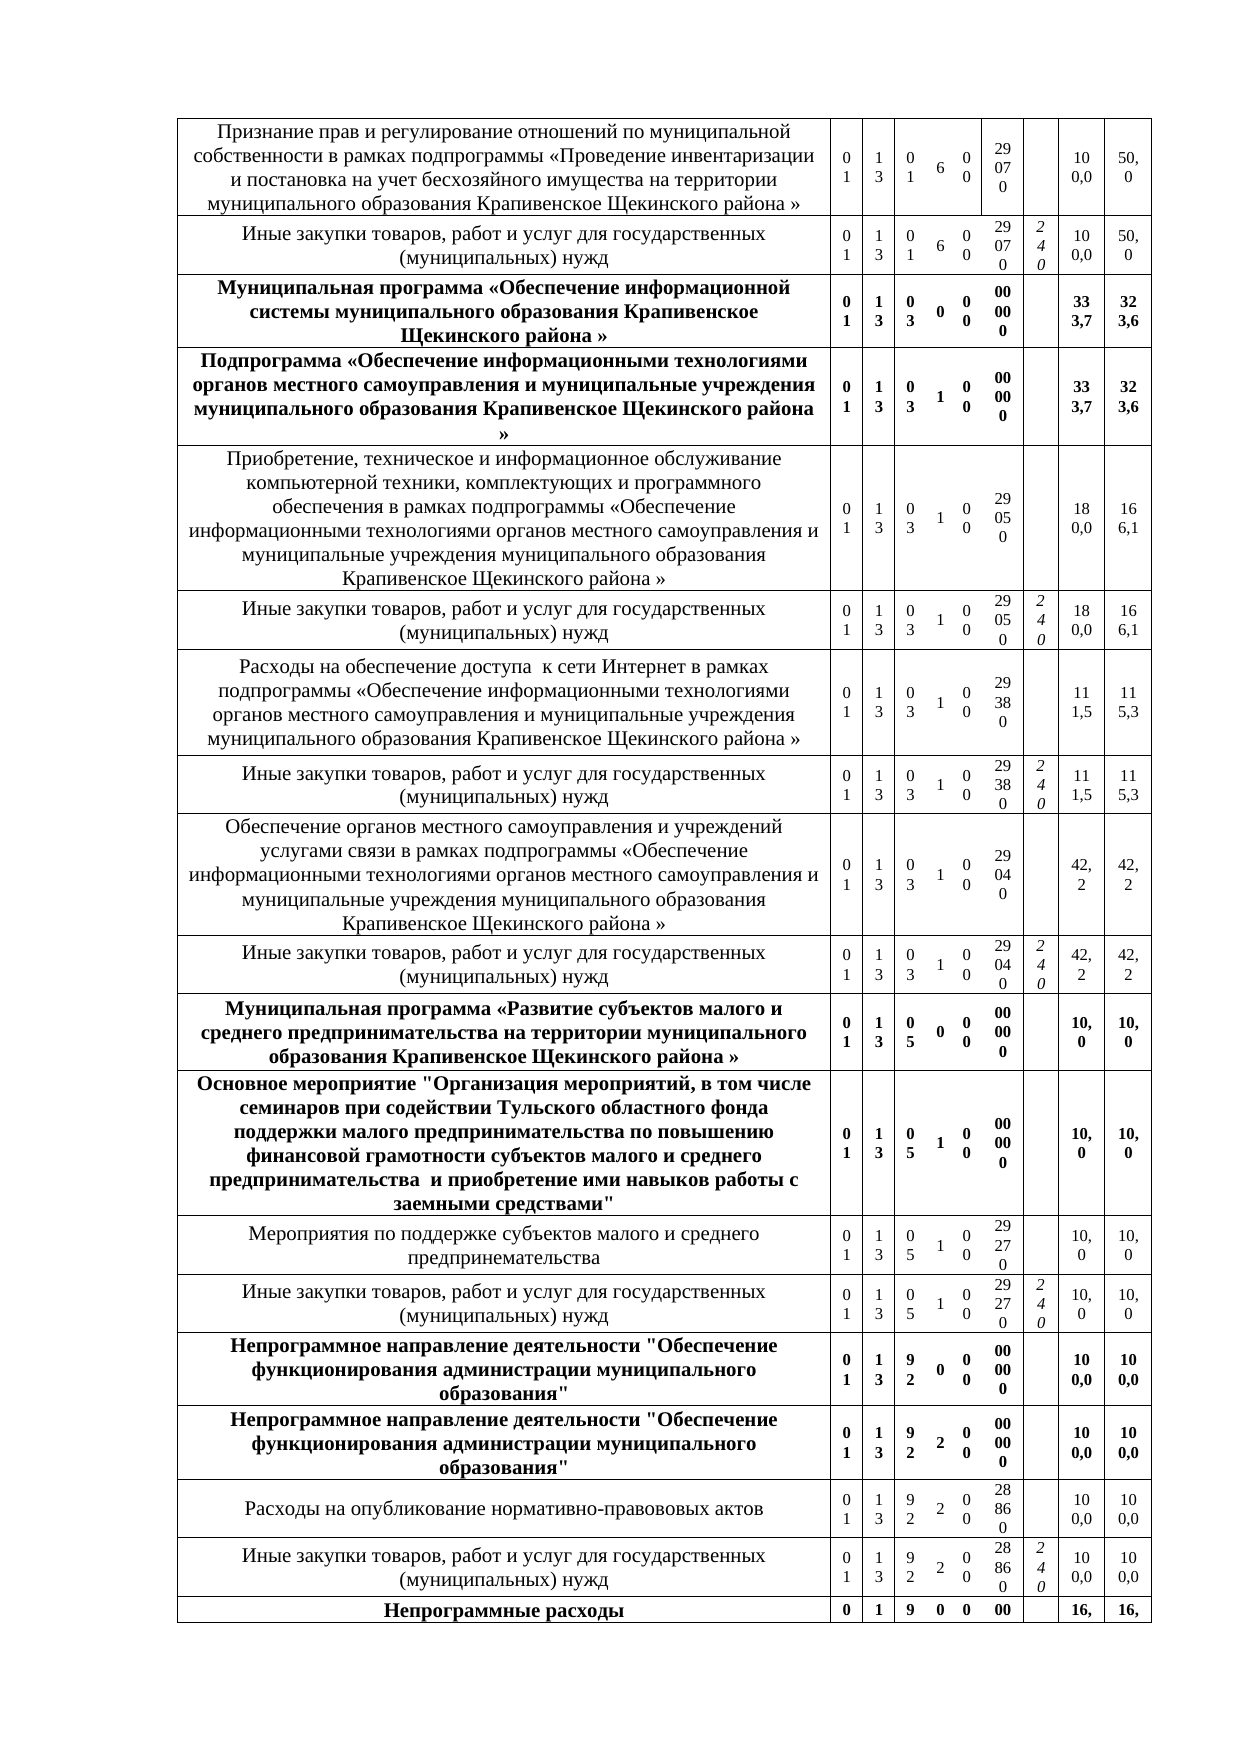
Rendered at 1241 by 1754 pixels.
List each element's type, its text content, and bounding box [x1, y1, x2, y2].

table_cell 333,7 [1059, 348, 1104, 444]
table_cell 29380 [981, 756, 1023, 813]
table_cell 333,7 [1059, 275, 1104, 347]
table_cell 03 [895, 650, 925, 755]
table_cell 13 [863, 1406, 894, 1479]
table_cell 42,2 [1059, 814, 1104, 934]
table_cell 180,0 [1059, 591, 1104, 648]
table_cell 10,0 [1105, 1275, 1151, 1332]
table_cell 01 [831, 1480, 862, 1537]
table_cell 05 [895, 1216, 925, 1274]
table_cell 01 [831, 650, 862, 755]
table_cell 1 [925, 756, 951, 813]
table_cell 00 [951, 1333, 981, 1405]
table_cell 100,0 [1105, 1538, 1151, 1596]
table_cell 1 [925, 591, 951, 648]
table_cell 111,5 [1059, 650, 1104, 755]
table_cell 00 [951, 446, 981, 590]
table_cell [1024, 348, 1058, 444]
table_cell Непрограммное направление деятельности "Обеспечение функционирования администрации муниципального образования" [178, 1333, 830, 1405]
table_cell 00 [951, 275, 981, 347]
table_cell 03 [895, 348, 925, 444]
table_cell 29070 [982, 119, 1023, 215]
table_cell Иные закупки товаров, работ и услуг для государственных (муниципальных) нужд [178, 591, 830, 648]
table_cell 92 [895, 1480, 925, 1537]
table_cell 00000 [981, 1071, 1023, 1215]
table_cell 01 [831, 446, 862, 590]
table_cell 13 [863, 1538, 894, 1596]
table_cell 00 [951, 994, 981, 1070]
table_cell 00 [951, 216, 981, 274]
table_cell 00000 [981, 1333, 1023, 1405]
table_cell 240 [1024, 1275, 1058, 1332]
table_cell 1 [925, 446, 951, 590]
table_cell [1024, 119, 1058, 215]
table_cell 323,6 [1105, 348, 1151, 444]
table_cell 13 [863, 1480, 894, 1537]
table_cell Расходы на опубликование нормативно-правововых актов [178, 1480, 830, 1537]
table_cell 0 [925, 275, 951, 347]
table_cell Иные закупки товаров, работ и услуг для государственных (муниципальных) нужд [178, 1538, 830, 1596]
table_cell 323,6 [1105, 275, 1151, 347]
table_cell Обеспечение органов местного самоуправления и учреждений услугами связи в рамках подпрограммы «Обеспечение информационными технологиями органов местного самоуправления и муниципальные учреждения муниципального образования Крапивенское Щекинского района » [178, 814, 830, 934]
table_cell 29380 [981, 650, 1023, 755]
table_cell Приобретение, техническое и информационное обслуживание компьютерной техники, комплектующих и программного обеспечения в рамках подпрограммы «Обеспечение информационными технологиями органов местного самоуправления и муниципальные учреждения муниципального образования Крапивенское Щекинского района » [178, 446, 830, 590]
table_cell 01 [831, 814, 862, 934]
table_cell 0 [925, 1333, 951, 1405]
table_cell 13 [863, 275, 894, 347]
table_cell 01 [895, 216, 925, 274]
table_cell 01 [831, 1333, 862, 1405]
table_cell 00 [951, 348, 981, 444]
table_cell 16,6 [1105, 1597, 1151, 1622]
table_cell 42,2 [1105, 814, 1151, 934]
table_cell 03 [895, 936, 925, 993]
table_cell 10,0 [1059, 994, 1104, 1070]
table_cell 01 [831, 1216, 862, 1274]
table_cell 16,6 [1059, 1597, 1104, 1622]
table_cell 00 [951, 650, 981, 755]
table_cell 01 [831, 756, 862, 813]
table_cell Иные закупки товаров, работ и услуг для государственных (муниципальных) нужд [178, 216, 830, 274]
table_cell 92 [895, 1333, 925, 1405]
table_cell 01 [831, 1071, 862, 1215]
table_cell 29270 [981, 1275, 1023, 1332]
table_cell 13 [863, 994, 894, 1070]
table_cell 00 [951, 1216, 981, 1274]
table_cell 01 [831, 936, 862, 993]
table_cell 1 [925, 814, 951, 934]
table_cell 01 [831, 1406, 862, 1479]
table_cell 100,0 [1105, 1406, 1151, 1479]
table_cell Иные закупки товаров, работ и услуг для государственных (муниципальных) нужд [178, 936, 830, 993]
table_cell [1024, 275, 1058, 347]
table_cell 00 [951, 1406, 981, 1479]
table_cell 99 [895, 1597, 925, 1622]
table_cell 50,0 [1105, 216, 1151, 274]
table_cell 0 [925, 1597, 951, 1622]
table_cell 28860 [981, 1480, 1023, 1537]
table_cell 42,2 [1059, 936, 1104, 993]
table_cell 00000 [981, 994, 1023, 1070]
table_cell Муниципальная программа «Обеспечение информационной системы муниципального образования Крапивенское Щекинского района » [178, 275, 830, 347]
table_cell 100,0 [1059, 1538, 1104, 1596]
table_cell 2 [925, 1480, 951, 1537]
table_cell 13 [863, 756, 894, 813]
table_cell [1024, 1480, 1058, 1537]
table_cell 111,5 [1059, 756, 1104, 813]
table_cell 00000 [981, 1597, 1023, 1622]
table_cell Иные закупки товаров, работ и услуг для государственных (муниципальных) нужд [178, 756, 830, 813]
table_cell 29040 [981, 936, 1023, 993]
table_cell 100,0 [1059, 216, 1104, 274]
table_cell 240 [1024, 756, 1058, 813]
table_cell 240 [1024, 1538, 1058, 1596]
table_cell 00 [951, 591, 981, 648]
table_cell 03 [895, 591, 925, 648]
table_cell 13 [863, 1275, 894, 1332]
table_cell Муниципальная программа «Развитие субъектов малого и среднего предпринимательства на территории муниципального образования Крапивенское Щекинского района » [178, 994, 830, 1070]
table_cell 240 [1024, 591, 1058, 648]
table_cell 29070 [981, 216, 1023, 274]
table_cell 00 [951, 1597, 981, 1622]
table_cell 100,0 [1059, 1480, 1104, 1537]
table_cell 29050 [981, 446, 1023, 590]
table_cell [1024, 1597, 1058, 1622]
table_cell 180,0 [1059, 446, 1104, 590]
table_cell [1024, 814, 1058, 934]
table_cell 03 [895, 756, 925, 813]
table_cell 00 [951, 119, 981, 215]
table_cell 1 [925, 1216, 951, 1274]
table_cell [1024, 650, 1058, 755]
table_cell 13 [863, 348, 894, 444]
table_cell Расходы на обеспечение доступа к сети Интернет в рамках подпрограммы «Обеспечение информационными технологиями органов местного самоуправления и муниципальные учреждения муниципального образования Крапивенское Щекинского района » [178, 650, 830, 755]
table_cell 240 [1024, 936, 1058, 993]
table_cell Иные закупки товаров, работ и услуг для государственных (муниципальных) нужд [178, 1275, 830, 1332]
table_cell 13 [863, 591, 894, 648]
table_cell 29050 [981, 591, 1023, 648]
table_cell [1024, 446, 1058, 590]
table_cell 00 [951, 814, 981, 934]
table_cell 28860 [981, 1538, 1023, 1596]
table_cell Основное мероприятие "Организация мероприятий, в том числе семинаров при содействии Тульского областного фонда поддержки малого предпринимательства по повышению финансовой грамотности субъектов малого и среднего предпринимательства и приобретение ими навыков работы с заемными средствами" [178, 1071, 830, 1215]
table_cell 42,2 [1105, 936, 1151, 993]
table_cell 13 [863, 216, 894, 274]
table_cell 13 [863, 1333, 894, 1405]
table_cell [1024, 1216, 1058, 1274]
table_cell 29040 [981, 814, 1023, 934]
table_cell 100,0 [1059, 119, 1104, 215]
table_cell 03 [895, 446, 925, 590]
table_cell 13 [863, 1597, 894, 1622]
table_cell 01 [831, 119, 862, 215]
table_cell 03 [895, 275, 925, 347]
table_cell 1 [925, 1071, 951, 1215]
table_cell 6 [925, 119, 951, 215]
table_cell 05 [895, 1071, 925, 1215]
table_cell 13 [863, 1071, 894, 1215]
table_cell 10,0 [1105, 994, 1151, 1070]
table_cell [1024, 994, 1058, 1070]
table_cell 01 [831, 1275, 862, 1332]
table_cell 92 [895, 1538, 925, 1596]
table_cell Непрограммное направление деятельности "Обеспечение функционирования администрации муниципального образования" [178, 1406, 830, 1479]
table_cell 13 [863, 119, 894, 215]
table_cell 115,3 [1105, 756, 1151, 813]
table_cell 1 [925, 650, 951, 755]
table_cell 166,1 [1105, 591, 1151, 648]
table_cell 00000 [981, 1406, 1023, 1479]
table_cell 115,3 [1105, 650, 1151, 755]
table_cell 01 [831, 275, 862, 347]
table_cell 05 [895, 994, 925, 1070]
table_cell 01 [831, 1597, 862, 1622]
table_cell 100,0 [1105, 1480, 1151, 1537]
table_cell 13 [863, 1216, 894, 1274]
table_cell 10,0 [1059, 1275, 1104, 1332]
table_cell 00 [951, 1538, 981, 1596]
table_cell 10,0 [1059, 1216, 1104, 1274]
table_cell 166,1 [1105, 446, 1151, 590]
table_cell 50,0 [1105, 119, 1151, 215]
table_cell 10,0 [1105, 1071, 1151, 1215]
table_cell 2 [925, 1406, 951, 1479]
table_cell 00 [951, 1275, 981, 1332]
table_cell 00000 [981, 348, 1023, 444]
table_cell 13 [863, 936, 894, 993]
table_cell 2 [925, 1538, 951, 1596]
table_cell 00 [951, 1071, 981, 1215]
table_cell 13 [863, 446, 894, 590]
table_cell 05 [895, 1275, 925, 1332]
table_cell 00000 [981, 275, 1023, 347]
table_cell 13 [863, 814, 894, 934]
table_cell 01 [831, 591, 862, 648]
table_cell 10,0 [1059, 1071, 1104, 1215]
table_cell 01 [831, 1538, 862, 1596]
table_cell 29270 [981, 1216, 1023, 1274]
table_cell 1 [925, 1275, 951, 1332]
table_cell Подпрограмма «Обеспечение информационными технологиями органов местного самоуправления и муниципальные учреждения муниципального образования Крапивенское Щекинского района » [178, 348, 830, 444]
table_cell 13 [863, 650, 894, 755]
table_cell 1 [925, 348, 951, 444]
table_cell Признание прав и регулирование отношений по муниципальной собственности в рамках подпрограммы «Проведение инвентаризации и постановка на учет бесхозяйного имущества на территории муниципального образования Крапивенское Щекинского района » [178, 119, 830, 215]
table_cell 240 [1024, 216, 1058, 274]
table_cell 92 [895, 1406, 925, 1479]
table_cell 100,0 [1059, 1406, 1104, 1479]
table_cell 01 [831, 994, 862, 1070]
table_cell [1024, 1406, 1058, 1479]
table_cell [1024, 1071, 1058, 1215]
table_cell 100,0 [1059, 1333, 1104, 1405]
table_cell 03 [895, 814, 925, 934]
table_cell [178, 1597, 830, 1622]
table_cell Мероприятия по поддержке субъектов малого и среднего предпринемательства [178, 1216, 830, 1274]
table_cell 0 [925, 994, 951, 1070]
table_cell 00 [951, 756, 981, 813]
table_cell 00 [951, 936, 981, 993]
table_cell 01 [895, 119, 925, 215]
table_cell 01 [831, 216, 862, 274]
table_cell 1 [925, 936, 951, 993]
table_cell 100,0 [1105, 1333, 1151, 1405]
table_cell 6 [925, 216, 951, 274]
table_cell 00 [951, 1480, 981, 1537]
table_cell [1024, 1333, 1058, 1405]
table_cell 01 [831, 348, 862, 444]
table_cell 10,0 [1105, 1216, 1151, 1274]
